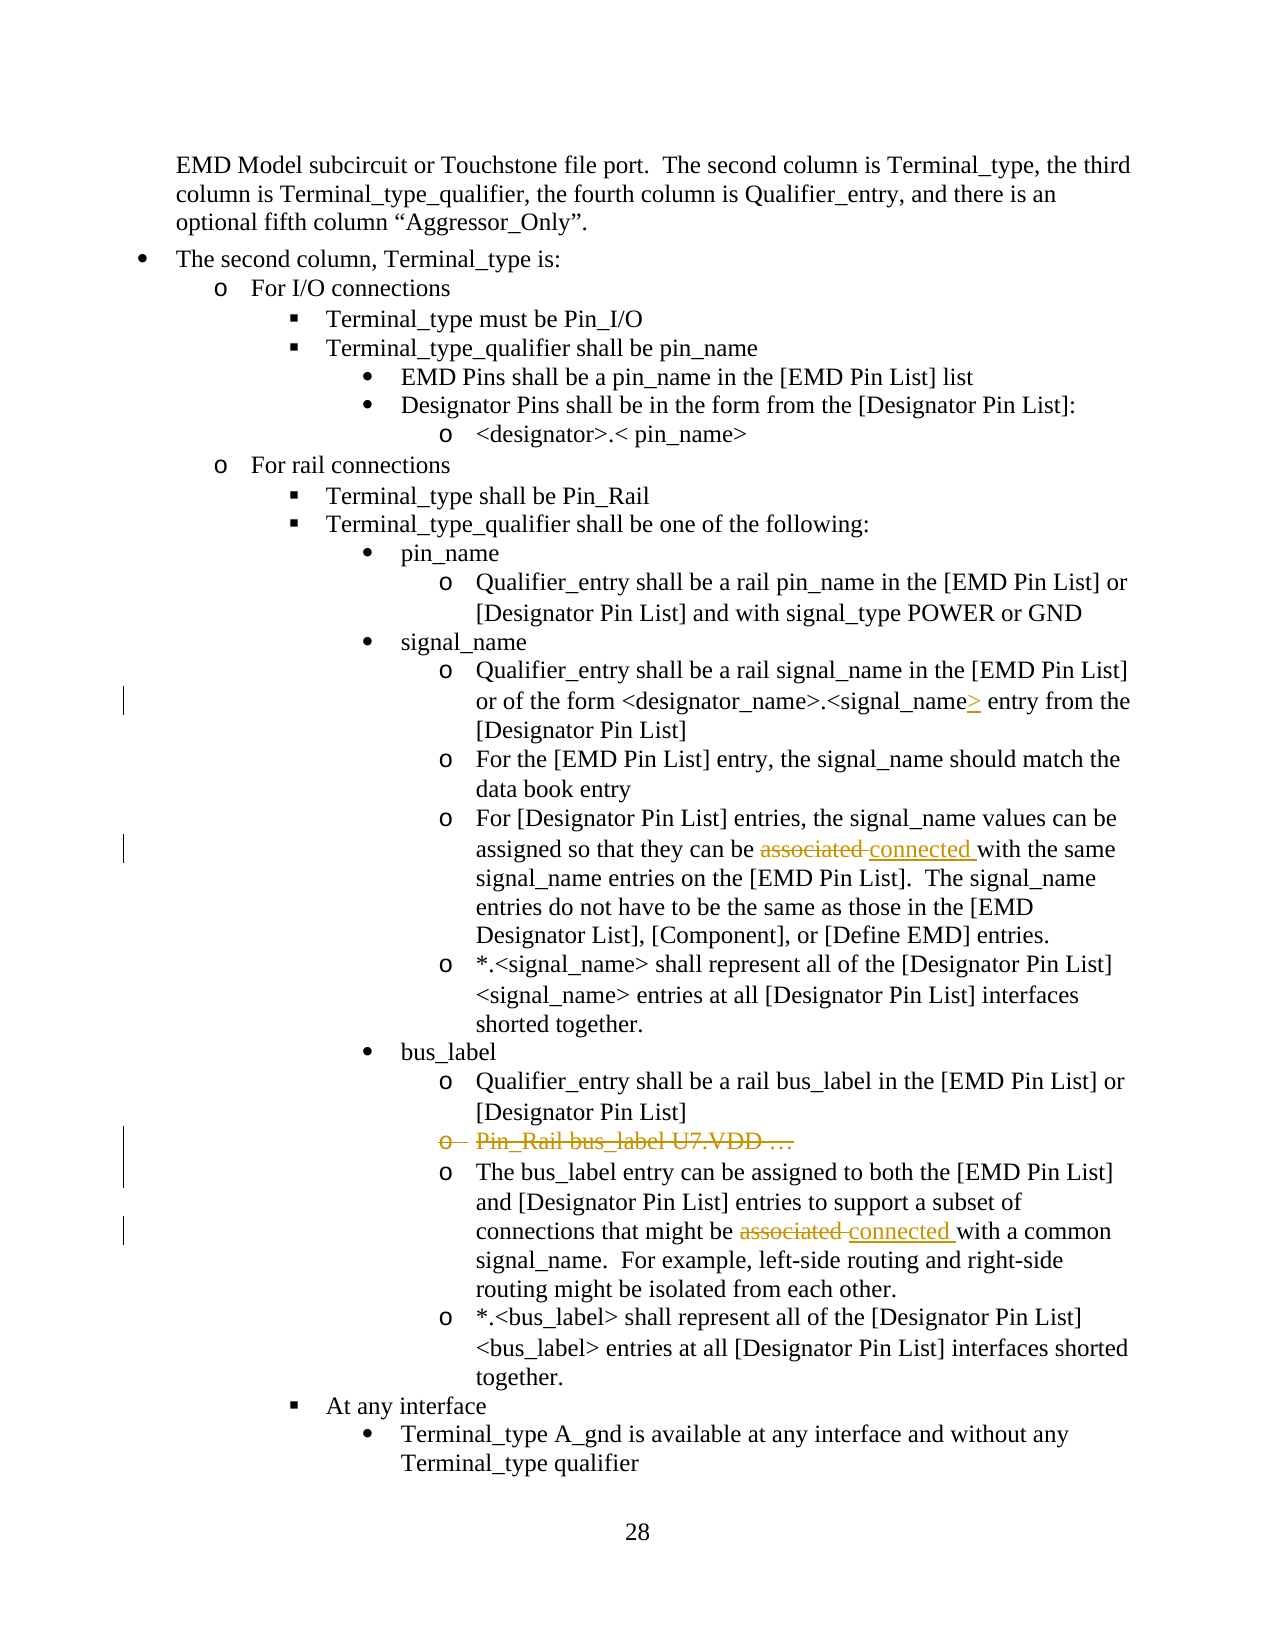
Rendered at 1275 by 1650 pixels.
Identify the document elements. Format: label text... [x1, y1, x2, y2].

list Terminal_type A_gnd is available at any interface and without any Terminal_type qualifier [363, 1419, 1137, 1477]
list At any interface [288, 1391, 1137, 1419]
list pin_name [363, 538, 1137, 567]
list EMD Pins shall be a pin_name in the [EMD Pin List] list [363, 362, 1137, 390]
list Qualifier_entry shall be a rail signal_name in the [EMD Pin List] or of the form <designator_name>.<signal_name entry from the [Designator Pin List] [438, 655, 1137, 744]
list Designator Pins shall be in the form from the [Designator Pin List]: [363, 390, 1137, 419]
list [138, 150, 1137, 236]
list Terminal_type must be Pin_I/O [288, 304, 1137, 333]
list *.<signal_name> shall represent all of the [Designator Pin List] <signal_name> entries at all [Designator Pin List] interfaces shorted together. [438, 949, 1137, 1037]
list Terminal_type shall be Pin_Rail [288, 481, 1137, 509]
list The second column, Terminal_type is: [138, 244, 1137, 273]
list signal_name [363, 627, 1137, 655]
list <designator>.< pin_name> [438, 419, 1137, 450]
list Qualifier_entry shall be a rail bus_label in the [EMD Pin List] or [Designator Pin List] [438, 1066, 1137, 1126]
list For the [EMD Pin List] entry, the signal_name should match the data book entry [438, 744, 1137, 803]
list For rail connections [213, 450, 1137, 481]
list *.<bus_label> shall represent all of the [Designator Pin List] <bus_label> entries at all [Designator Pin List] interfaces shorted together. [438, 1302, 1137, 1391]
list Terminal_type_qualifier shall be one of the following: [288, 509, 1137, 538]
list bus_label [363, 1037, 1137, 1066]
list Terminal_type_qualifier shall be pin_name [288, 333, 1137, 362]
list The bus_label entry can be assigned to both the [EMD Pin List] and [Designator Pin List] entries to support a subset of connections that might be with a common signal_name. For example, left-side routing and right-side routing might be isolated from each other. [438, 1157, 1137, 1302]
list For [Designator Pin List] entries, the signal_name values can be assigned so that they can be with the same signal_name entries on the [EMD Pin List]. The signal_name entries do not have to be the same as those in the [EMD Designator List], [Component], or [Define EMD] entries. [438, 803, 1137, 949]
list For I/O connections [213, 273, 1137, 304]
list Qualifier_entry shall be a rail pin_name in the [EMD Pin List] or [Designator Pin List] and with signal_type POWER or GND [438, 567, 1137, 627]
